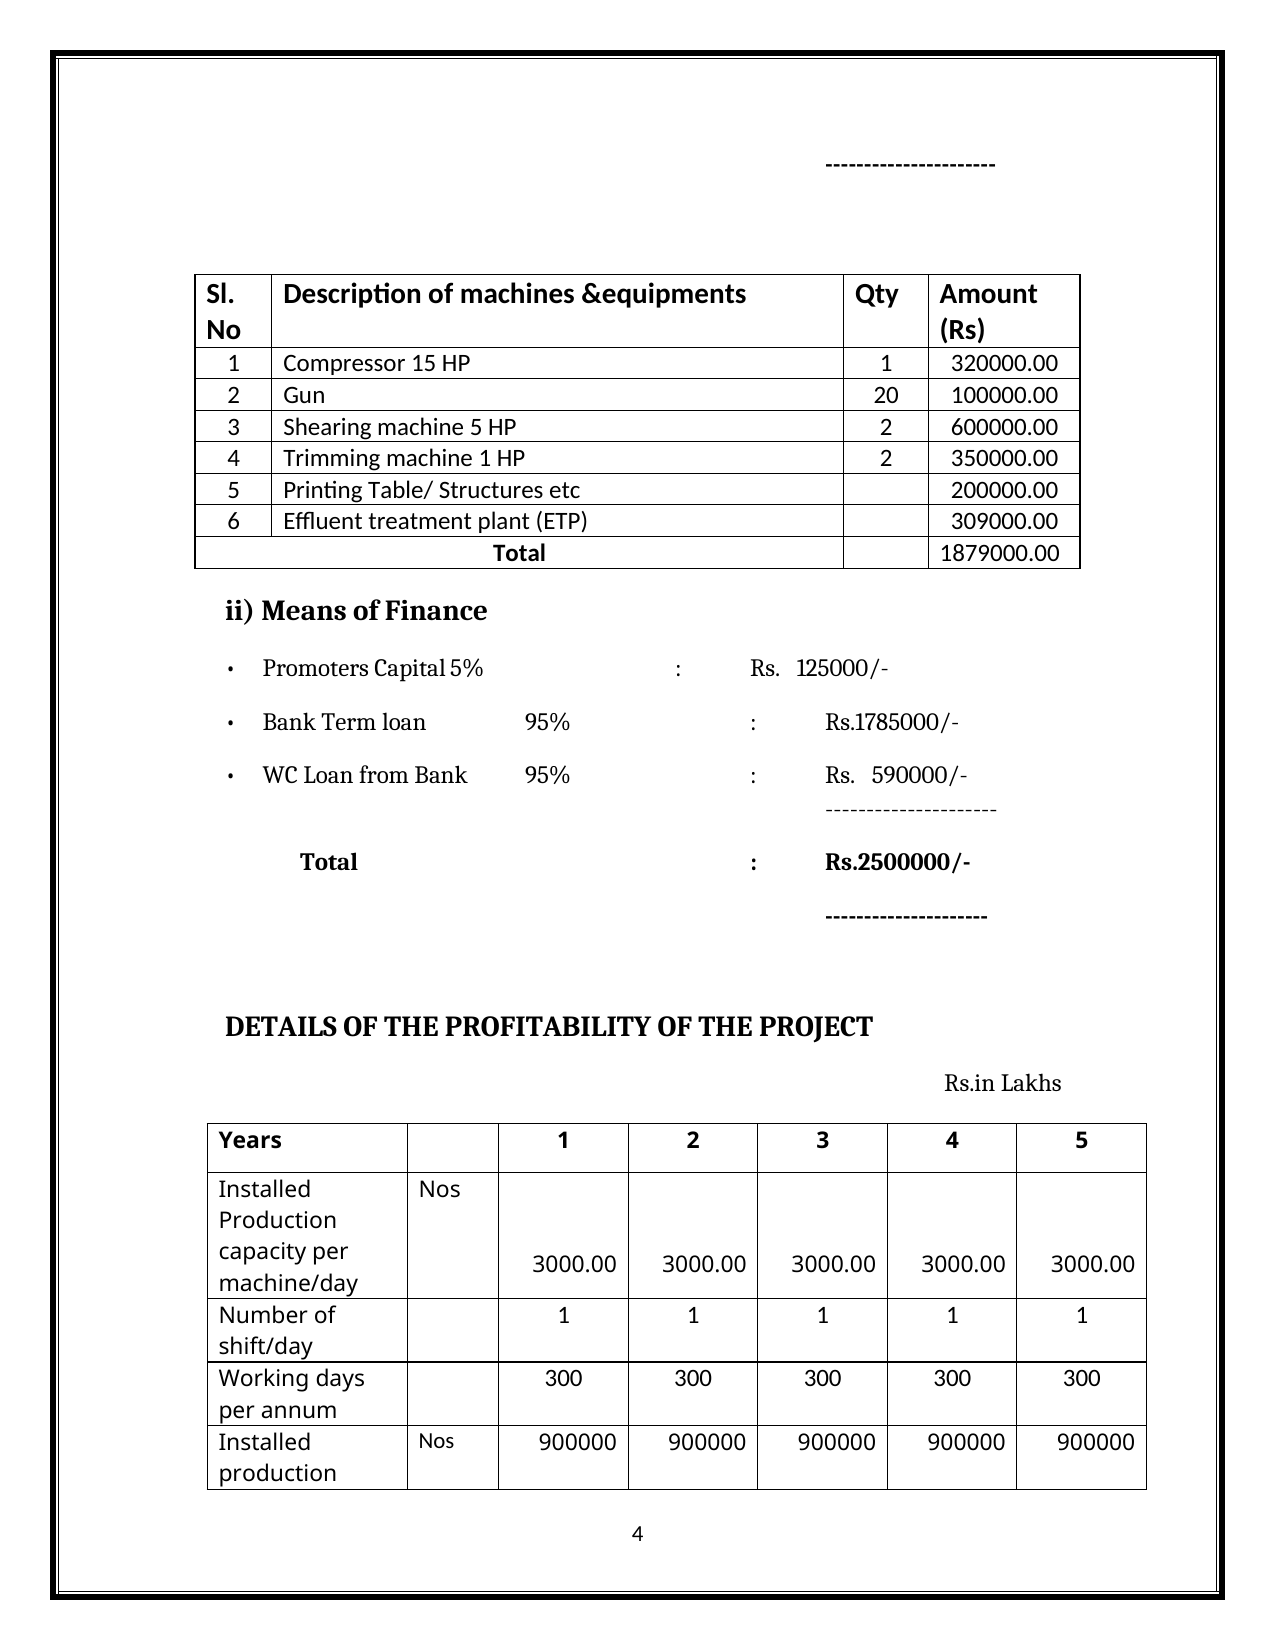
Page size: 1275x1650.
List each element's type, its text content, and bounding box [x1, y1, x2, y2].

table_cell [208, 1426, 407, 1488]
table_header Years [208, 1124, 407, 1172]
table_cell 900000 [1017, 1426, 1146, 1488]
table_header 3 [758, 1124, 887, 1172]
table_cell Effluent treatment plant (ETP) [272, 505, 843, 536]
table_cell 309000.00 [929, 505, 1079, 536]
table_cell Gun [272, 379, 843, 410]
table_header Qty [844, 275, 928, 347]
table_cell Working days per annum [208, 1363, 407, 1425]
text Rs.in Lakhs [900, 1069, 1125, 1098]
table_cell Nos [408, 1426, 498, 1488]
table_cell 3000.00 [499, 1173, 628, 1298]
table_cell Compressor 15 HP [272, 348, 843, 378]
table_cell 20 [844, 379, 928, 410]
table_cell 350000.00 [929, 442, 1079, 473]
table_header 4 [888, 1124, 1016, 1172]
table_cell 100000.00 [929, 379, 1079, 410]
table_cell [844, 537, 928, 567]
table_cell Installed Production capacity per machine/day [208, 1173, 407, 1298]
table_cell 1 [196, 348, 271, 378]
text ii) Means of Finance [150, 382, 1125, 628]
table_cell 3000.00 [888, 1173, 1016, 1298]
table_cell Printing Table/ Structures etc [272, 474, 843, 504]
table_header Description of machines &equipments [272, 275, 843, 347]
table_cell 900000 [888, 1426, 1016, 1488]
list WC Loan from Bank 95% : Rs. 590000/- --------------------- [225, 761, 1125, 823]
table_cell Total [196, 537, 843, 567]
table_cell 6 [196, 505, 271, 536]
table_cell [408, 1299, 498, 1361]
table_cell 300 [499, 1363, 628, 1425]
table_header Sl. No [196, 275, 271, 347]
table_cell 2 [196, 379, 271, 410]
table_cell 2 [844, 442, 928, 473]
table_cell [844, 505, 928, 536]
table_cell 2 [844, 411, 928, 441]
table_cell Trimming machine 1 HP [272, 442, 843, 473]
table_header Amount (Rs) [929, 275, 1079, 347]
table_cell 900000 [499, 1426, 628, 1488]
table_cell 900000 [629, 1426, 757, 1488]
table_cell Shearing machine 5 HP [272, 411, 843, 441]
table_cell 1879000.00 [929, 537, 1079, 567]
table_cell 1 [888, 1299, 1016, 1361]
table_header 2 [629, 1124, 757, 1172]
text --------------------- [262, 902, 1125, 931]
table_cell 3000.00 [629, 1173, 757, 1298]
text DETAILS OF THE PROFITABILITY OF THE PROJECT [225, 1010, 1125, 1043]
list Promoters Capital 5% : Rs. 125000/- [225, 654, 1125, 682]
list Bank Term loan 95% : Rs.1785000/- [225, 708, 1125, 736]
table_cell 5 [196, 474, 271, 504]
table_cell 600000.00 [929, 411, 1079, 441]
table_cell 300 [629, 1363, 757, 1425]
table_cell 300 [758, 1363, 887, 1425]
table_header [408, 1124, 498, 1172]
table_cell 1 [629, 1299, 757, 1361]
table_header 1 [499, 1124, 628, 1172]
table_cell 1 [1017, 1299, 1146, 1361]
table_header 5 [1017, 1124, 1146, 1172]
table_cell [408, 1363, 498, 1425]
table_cell 300 [888, 1363, 1016, 1425]
table_cell 320000.00 [929, 348, 1079, 378]
table_cell 1 [844, 348, 928, 378]
table_cell 3 [196, 411, 271, 441]
table_cell 3000.00 [1017, 1173, 1146, 1298]
table_cell 300 [1017, 1363, 1146, 1425]
table_cell [844, 474, 928, 504]
table_cell 3000.00 [758, 1173, 887, 1298]
table_cell 4 [196, 442, 271, 473]
text Total : Rs.2500000/- [262, 848, 1125, 877]
table_cell Nos [408, 1173, 498, 1298]
table_cell 1 [758, 1299, 887, 1361]
table_cell Number of shift/day [208, 1299, 407, 1361]
text ---------------------- [262, 150, 1125, 179]
table_cell 200000.00 [929, 474, 1079, 504]
table_cell 1 [499, 1299, 628, 1361]
table_cell 900000 [758, 1426, 887, 1488]
